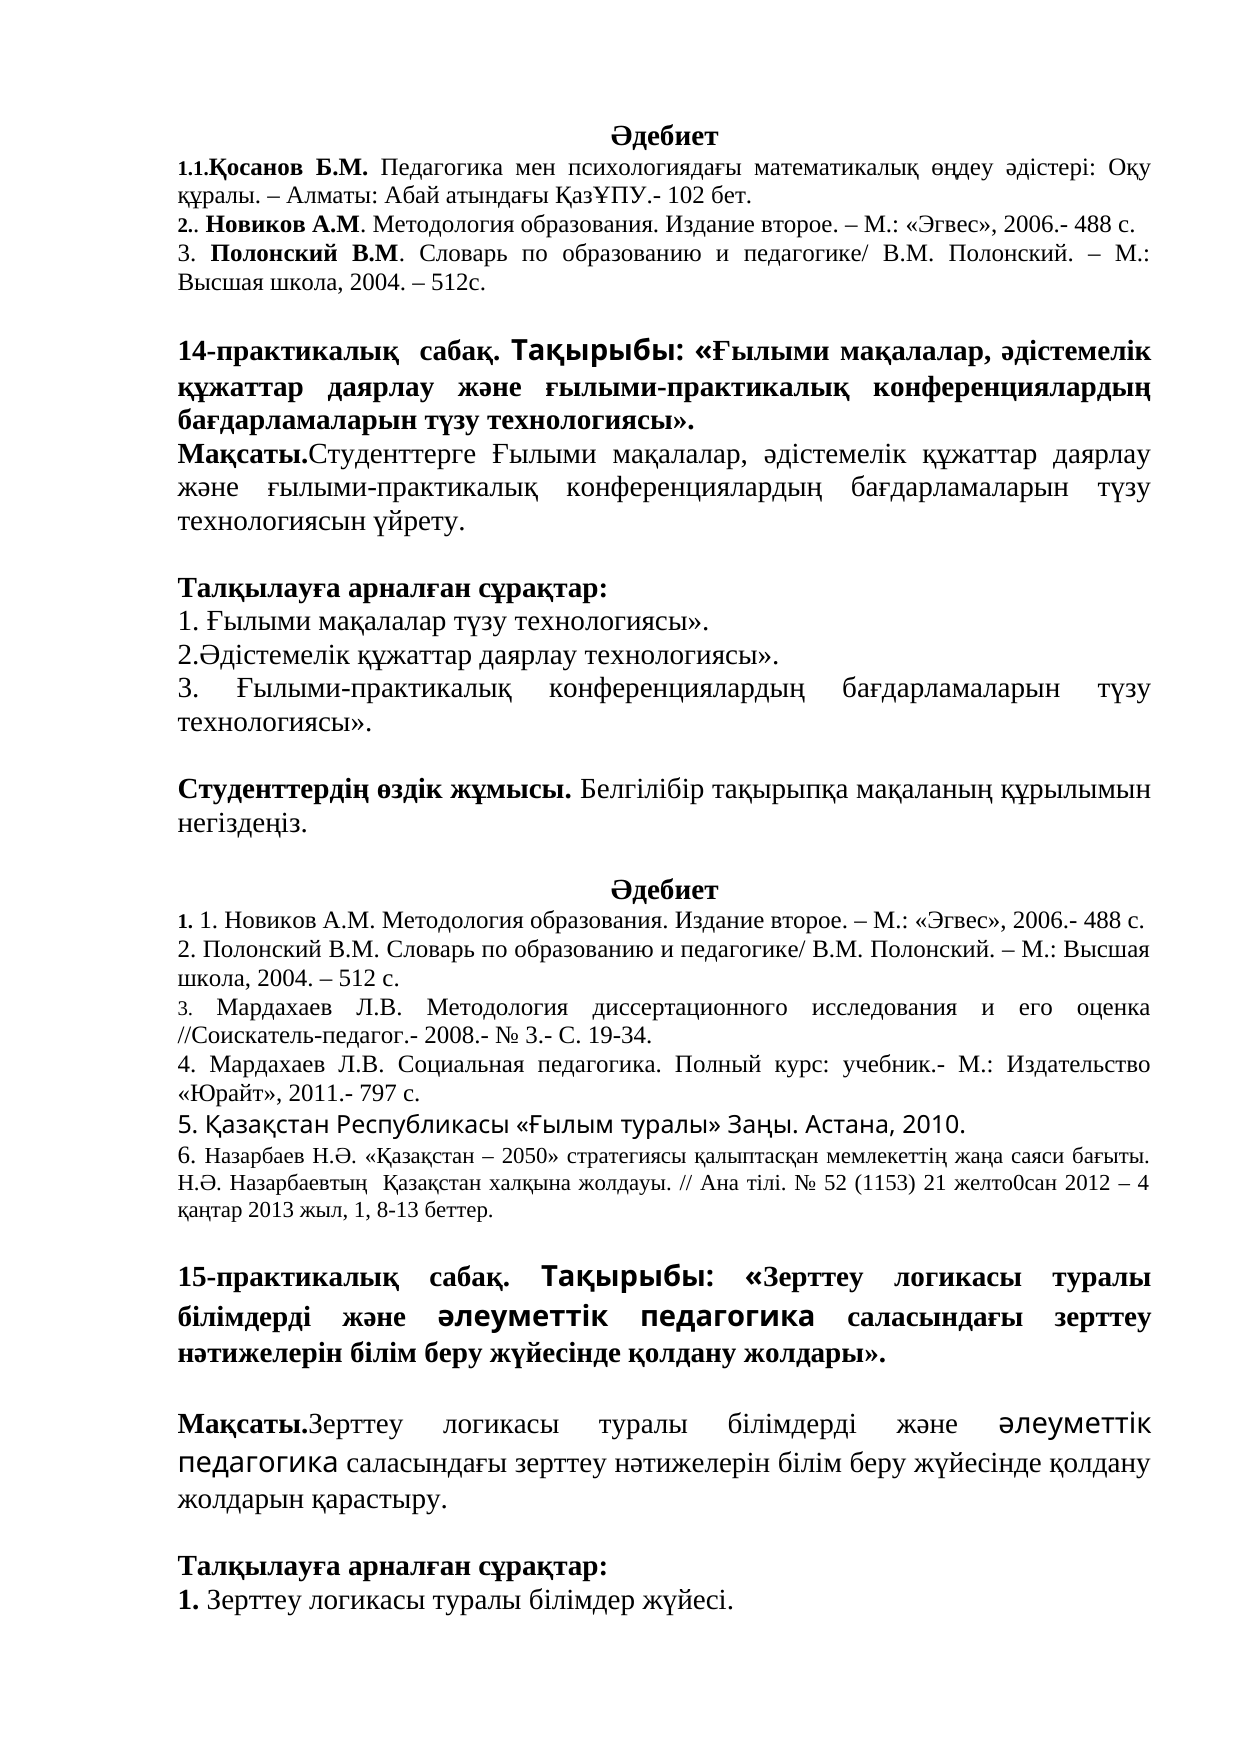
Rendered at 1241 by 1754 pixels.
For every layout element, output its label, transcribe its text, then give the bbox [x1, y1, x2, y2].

text Мақсаты.Студенттерге Ғылыми мақалалар, әдістемелік құжаттар даярлау және ғылыми-практикалық конференциялардың бағдарламаларын түзу технологиясын үйрету. [177, 436, 1152, 536]
text Мақсаты.Зерттеу логикасы туралы білімдерді және әлеуметтік педагогика саласындағы зерттеу нәтижелерін білім беру жүйесінде қолдану жолдарын қарастыру. [177, 1402, 1152, 1515]
text 5. Қазақстан Республикасы «Ғылым туралы» Заңы. Астана, 2010. [177, 1107, 1152, 1141]
text 6. Назарбаев Н.Ә. «Қазақстан – 2050» стратегиясы қалыптасқан мемлекеттің жаңа саяси бағыты. Н.Ә. Назарбаевтың Қазақстан халқына жолдауы. // Ана тілі. № 52 (1153) 21 желто0сан 2012 – 4 қаңтар 2013 жыл, 1, 8-13 беттер. [177, 1141, 1152, 1222]
text 1. Ғылыми мақалалар түзу технологиясы». [177, 603, 1152, 637]
title Әдебиет [177, 118, 1152, 152]
title Талқылауға арналған сұрақтар: [177, 570, 1152, 603]
text 3. Полонский В.М. Словарь по образованию и педагогике/ В.М. Полонский. – М.: Высшая школа, 2004. – 512с. [177, 238, 1152, 295]
text 1.1.Қосанов Б.М. Педагогика мен психологиядағы математикалық өңдеу әдістері: Оқу құралы. – Алматы: Абай атындағы ҚазҰПУ.- 102 бет. [177, 152, 1152, 209]
title Студенттердің өздік жұмысы. Белгілібір тақырыпқа мақаланың құрылымын негіздеңіз. [177, 771, 1152, 838]
title Талқылауға арналған сұрақтар: [177, 1548, 1152, 1582]
title 1. Зерттеу логикасы туралы білімдер жүйесі. [177, 1582, 1152, 1616]
text 3. Мардахаев Л.В. Методология диссертационного исследования и его оценка //Соискатель-педагог.- 2008.- № 3.- С. 19-34. [177, 992, 1152, 1049]
text 3. Ғылыми-практикалық конференциялардың бағдарламаларын түзу технологиясы». [177, 671, 1152, 738]
text 2.. Новиков A.M. Методология образования. Издание второе. – М.: «Эгвес», 2006.- 488 с. [177, 209, 1152, 238]
text 1. 1. Новиков A.M. Методология образования. Издание второе. – М.: «Эгвес», 2006.- 488 с. [177, 905, 1152, 934]
text 2. Полонский В.М. Словарь по образованию и педагогике/ В.М. Полонский. – М.: Высшая школа, 2004. – 512 с. [177, 934, 1152, 992]
text 4. Мардахаев Л.В. Социальная педагогика. Полный курс: учебник.- М.: Издательство «Юрайт», 2011.- 797 с. [177, 1049, 1152, 1107]
title Әдебиет [177, 872, 1152, 905]
text 14-практикалық сабақ. Тақырыбы: «Ғылыми мақалалар, әдістемелік құжаттар даярлау және ғылыми-практикалық конференциялардың бағдарламаларын түзу технологиясы». [177, 329, 1152, 436]
text 2.Әдістемелік құжаттар даярлау технологиясы». [177, 637, 1152, 671]
text 15-практикалық сабақ. Тақырыбы: «Зерттеу логикасы туралы білімдерді және әлеуметтік педагогика саласындағы зерттеу нәтижелерін білім беру жүйесінде қолдану жолдары». [177, 1256, 1152, 1368]
